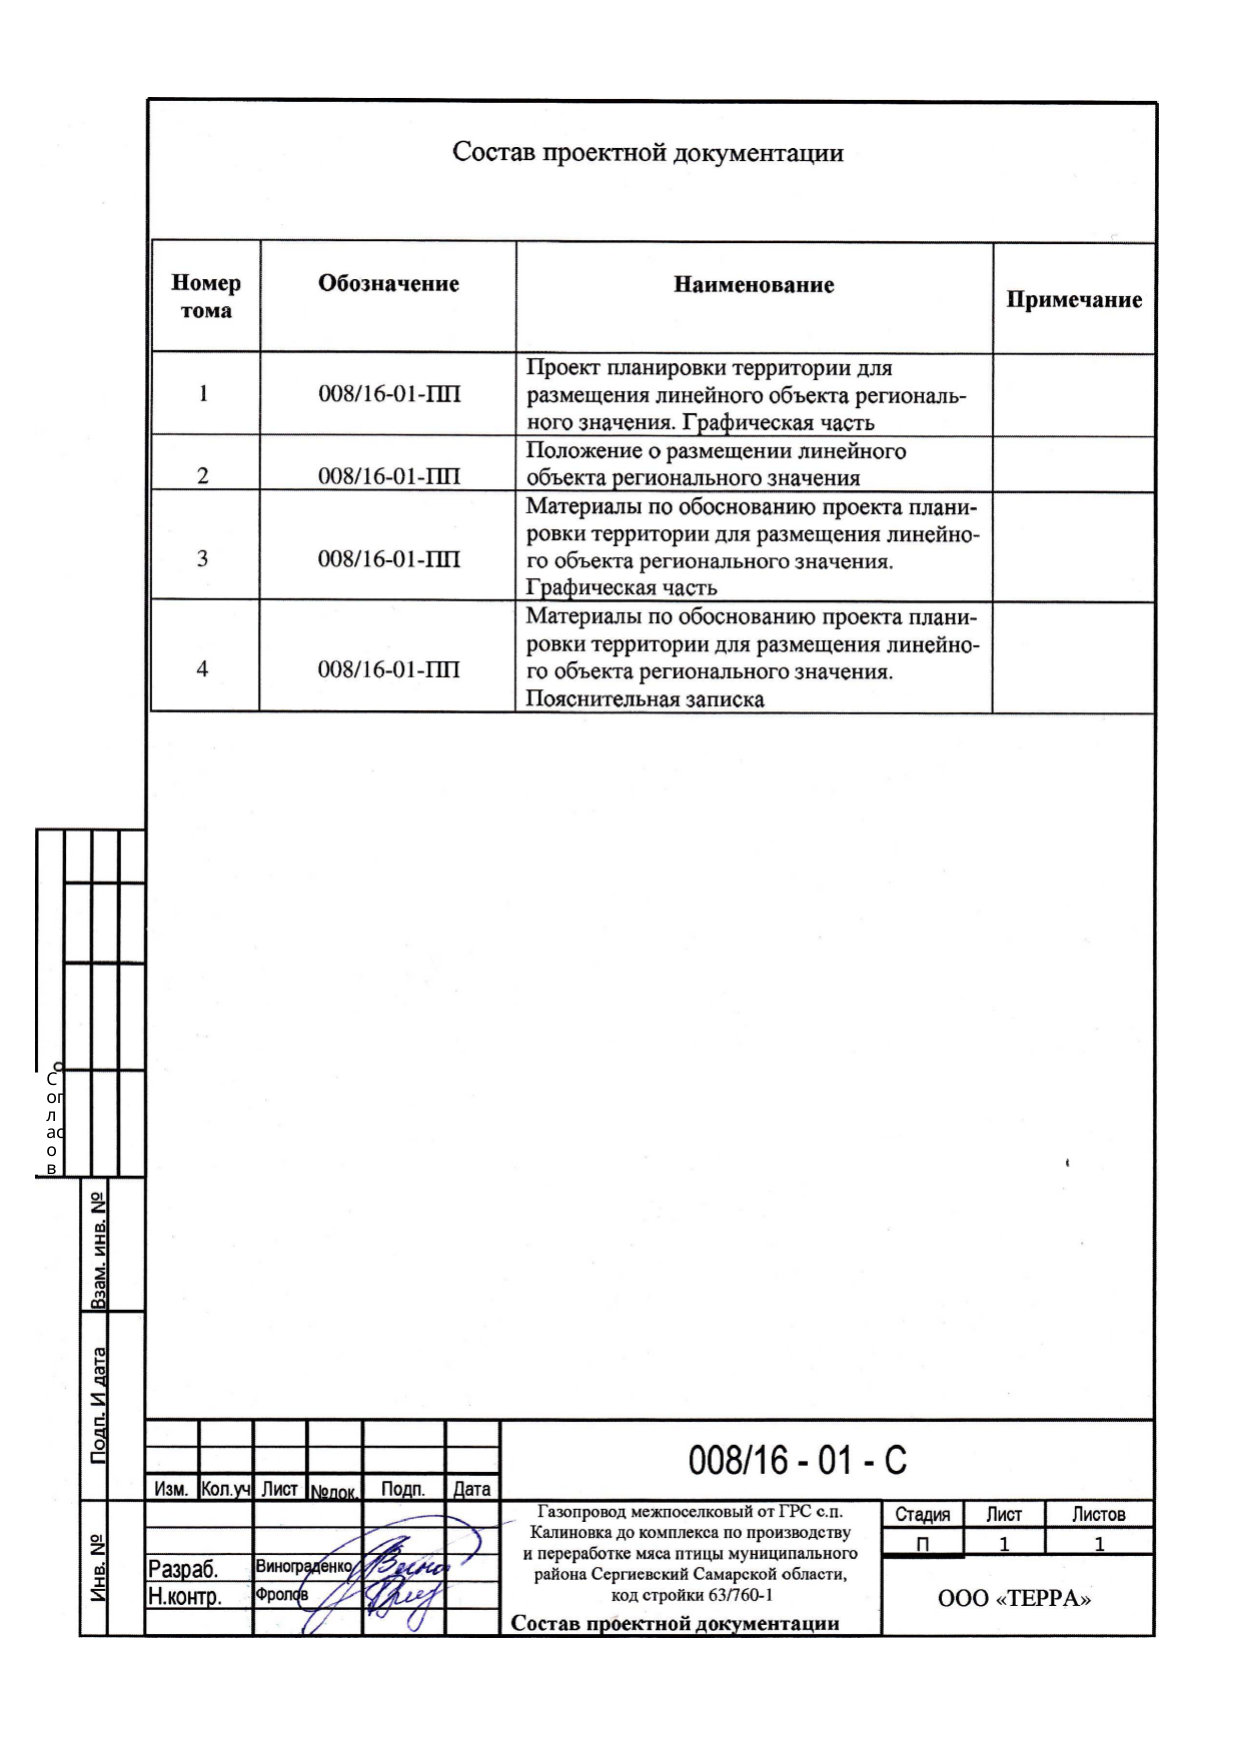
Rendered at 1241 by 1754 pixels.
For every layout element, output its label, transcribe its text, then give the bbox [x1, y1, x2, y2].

text Согласован [46, 1071, 65, 1178]
picture [35, 97, 1159, 1638]
